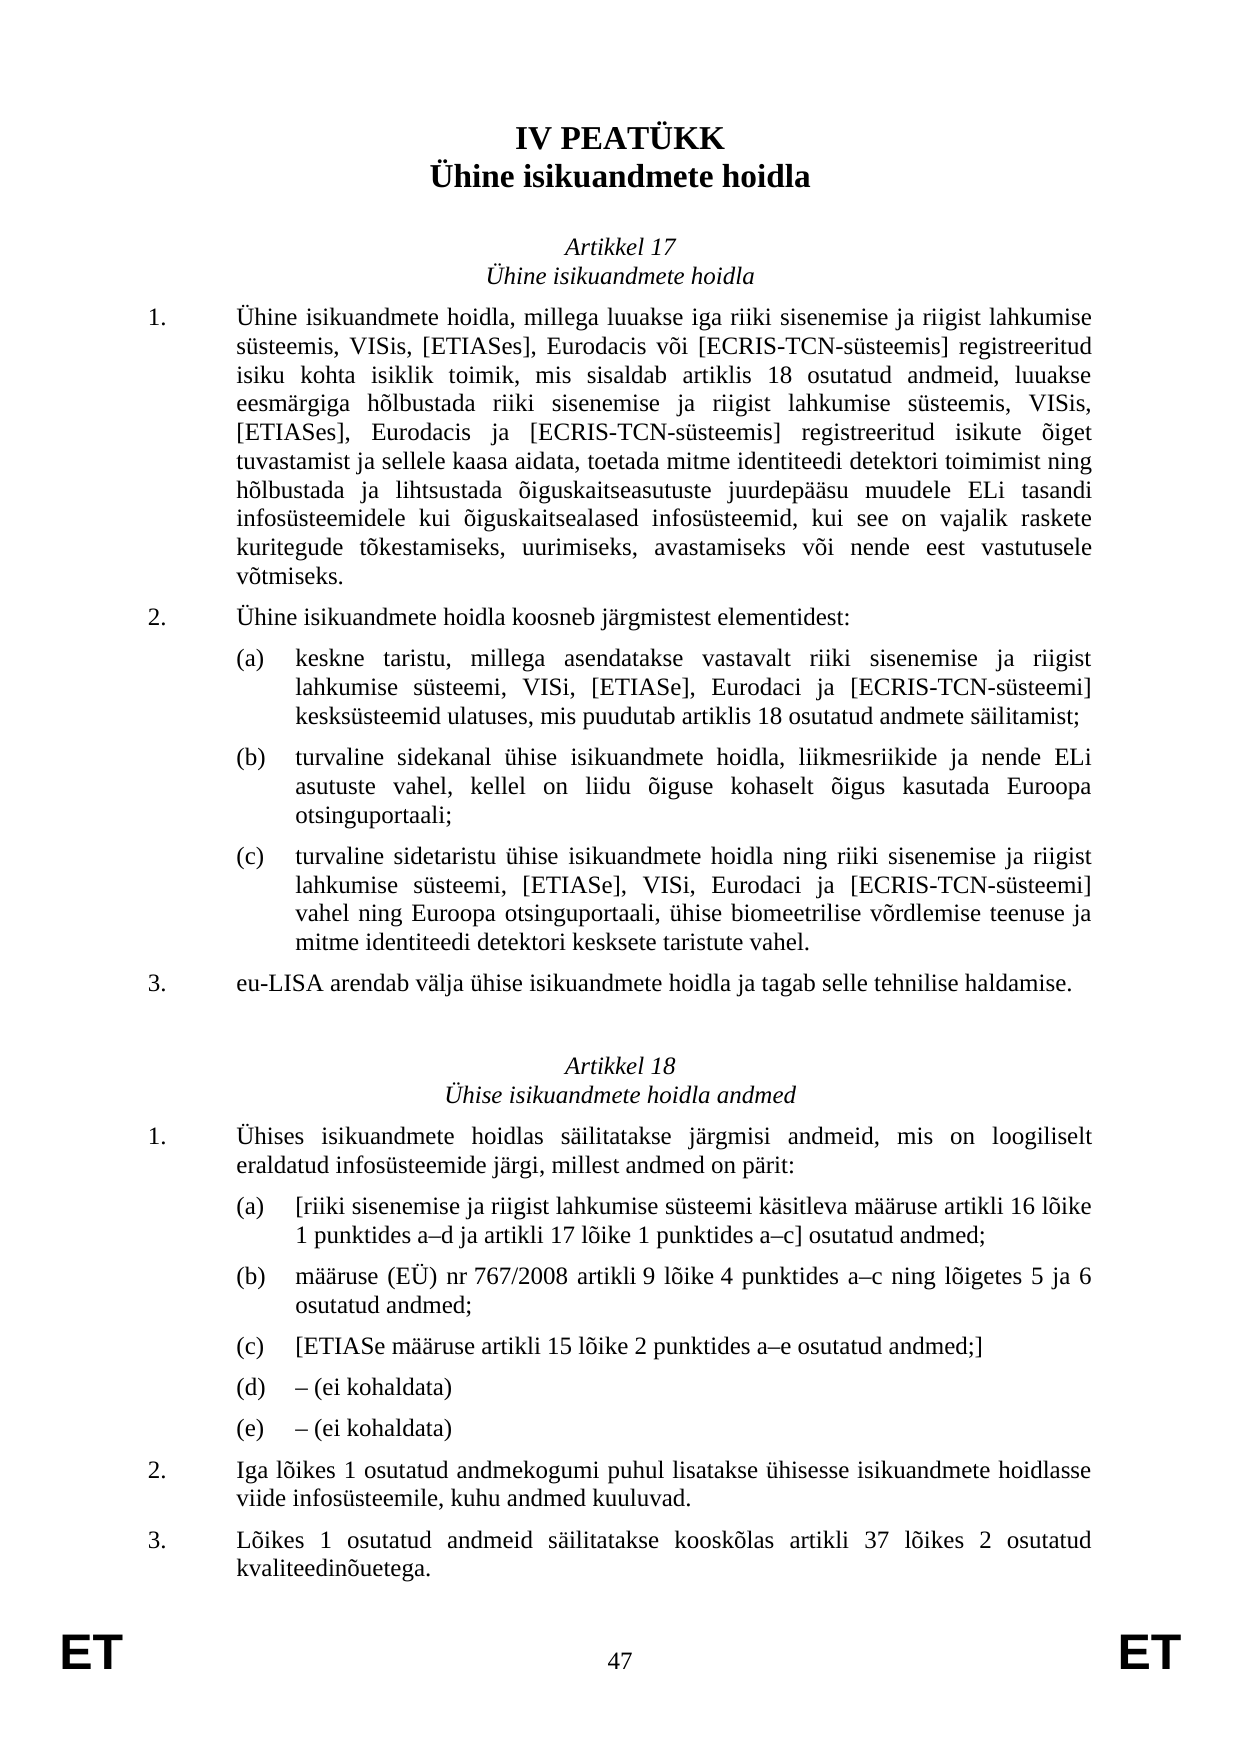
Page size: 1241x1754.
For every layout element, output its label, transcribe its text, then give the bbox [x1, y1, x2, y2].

text 3. eu-LISA arendab välja ühise isikuandmete hoidla ja tagab selle tehnilise haldamise. [148, 968, 1093, 997]
list – (ei kohaldata) [236, 1413, 1093, 1442]
text 1. Ühises isikuandmete hoidlas säilitatakse järgmisi andmeid, mis on loogiliselt eraldatud infosüsteemide järgi, millest andmed on pärit: [148, 1121, 1093, 1178]
list turvaline sidekanal ühise isikuandmete hoidla, liikmesriikide ja nende ELi asutuste vahel, kellel on liidu õiguse kohaselt õigus kasutada Euroopa otsinguportaali; [236, 742, 1093, 828]
text 3. Lõikes 1 osutatud andmeid säilitatakse kooskõlas artikli 37 lõikes 2 osutatud kvaliteedinõuetega. [148, 1525, 1093, 1582]
text 2. Ühine isikuandmete hoidla koosneb järgmistest elementidest: [148, 602, 1093, 631]
text 1. Ühine isikuandmete hoidla, millega luuakse iga riiki sisenemise ja riigist lahkumise süsteemis, VISis, [ETIASes], Eurodacis või [ECRIS-TCN-süsteemis] registreeritud isiku kohta isiklik toimik, mis sisaldab artiklis 18 osutatud andmeid, luuakse eesmärgiga hõlbustada riiki sisenemise ja riigist lahkumise süsteemis, VISis, [ETIASes], Eurodacis ja [ECRIS-TCN-süsteemis] registreeritud isikute õiget tuvastamist ja sellele kaasa aidata, toetada mitme identiteedi detektori toimimist ning hõlbustada ja lihtsustada õiguskaitseasutuste juurdepääsu muudele ELi tasandi infosüsteemidele kui õiguskaitsealased infosüsteemid, kui see on vajalik raskete kuritegude tõkestamiseks, uurimiseks, avastamiseks või nende eest vastutusele võtmiseks. [148, 302, 1093, 590]
list turvaline sidetaristu ühise isikuandmete hoidla ning riiki sisenemise ja riigist lahkumise süsteemi, [ETIASe], VISi, Eurodaci ja [ECRIS-TCN-süsteemi] vahel ning Euroopa otsinguportaali, ühise biomeetrilise võrdlemise teenuse ja mitme identiteedi detektori kesksete taristute vahel. [236, 841, 1093, 956]
list [riiki sisenemise ja riigist lahkumise süsteemi käsitleva määruse artikli 16 lõike 1 punktides a–d ja artikli 17 lõike 1 punktides a–c] osutatud andmed; [236, 1191, 1093, 1248]
list keskne taristu, millega asendatakse vastavalt riiki sisenemise ja riigist lahkumise süsteemi, VISi, [ETIASe], Eurodaci ja [ECRIS-TCN-süsteemi] kesksüsteemid ulatuses, mis puudutab artiklis 18 osutatud andmete säilitamist; [236, 643, 1093, 730]
list määruse (EÜ) nr 767/2008 artikli 9 lõike 4 punktides a–c ning lõigetes 5 ja 6 osutatud andmed; [236, 1261, 1093, 1318]
text Artikkel 17 [148, 232, 1093, 261]
list [ETIASe määruse artikli 15 lõike 2 punktides a–e osutatud andmed;] [236, 1331, 1093, 1360]
title IV PEATÜKK Ühine isikuandmete hoidla [148, 118, 1093, 195]
text 2. Iga lõikes 1 osutatud andmekogumi puhul lisatakse ühisesse isikuandmete hoidlasse viide infosüsteemile, kuhu andmed kuuluvad. [148, 1455, 1093, 1512]
text Artikkel 18 [148, 1051, 1093, 1080]
text Ühise isikuandmete hoidla andmed [148, 1080, 1093, 1108]
list – (ei kohaldata) [236, 1372, 1093, 1401]
text Ühine isikuandmete hoidla [148, 261, 1093, 290]
